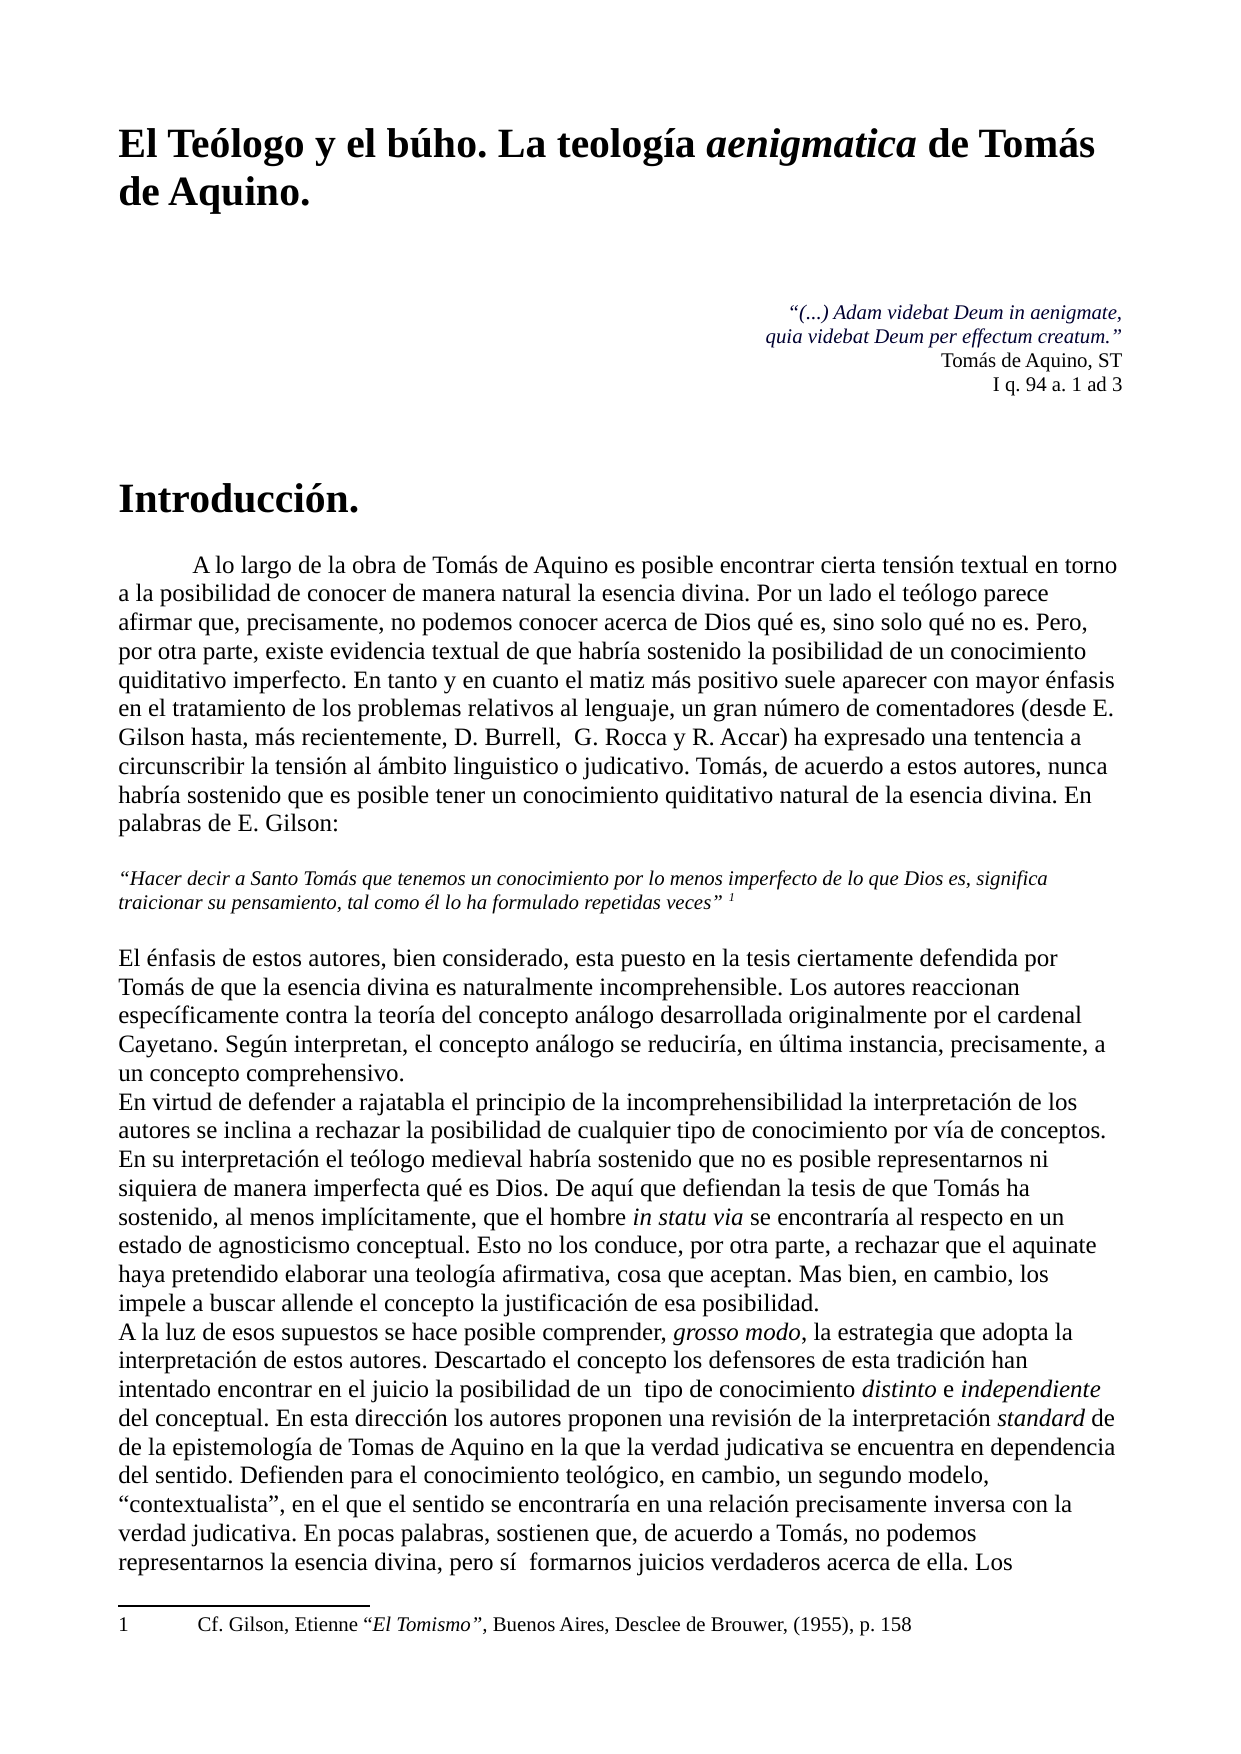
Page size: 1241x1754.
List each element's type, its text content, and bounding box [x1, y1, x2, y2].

text El énfasis de estos autores, bien considerado, esta puesto en la tesis ciertamente defendida por Tomás de que la esencia divina es naturalmente incomprehensible. Los autores reaccionan específicamente contra la teoría del concepto análogo desarrollada originalmente por el cardenal Cayetano. Según interpretan, el concepto análogo se reduciría, en última instancia, precisamente, a un concepto comprehensivo. [118, 943, 1122, 1087]
text El Teólogo y el búho. La teología aenigmatica de Tomás de Aquino. [118, 118, 1122, 214]
text A lo largo de la obra de Tomás de Aquino es posible encontrar cierta tensión textual en torno a la posibilidad de conocer de manera natural la esencia divina. Por un lado el teólogo parece afirmar que, precisamente, no podemos conocer acerca de Dios qué es, sino solo qué no es. Pero, por otra parte, existe evidencia textual de que habría sostenido la posibilidad de un conocimiento quiditativo imperfecto. En tanto y en cuanto el matiz más positivo suele aparecer con mayor énfasis en el tratamiento de los problemas relativos al lenguaje, un gran número de comentadores (desde E. Gilson hasta, más recientemente, D. Burrell, G. Rocca y R. Accar) ha expresado una tentencia a circunscribir la tensión al ámbito linguistico o judicativo. Tomás, de acuerdo a estos autores, nunca habría sostenido que es posible tener un conocimiento quiditativo natural de la esencia divina. En palabras de E. Gilson: [118, 550, 1122, 837]
text Introducción. [118, 473, 1122, 521]
text En virtud de defender a rajatabla el principio de la incomprehensibilidad la interpretación de los autores se inclina a rechazar la posibilidad de cualquier tipo de conocimiento por vía de conceptos. En su interpretación el teólogo medieval habría sostenido que no es posible representarnos ni siquiera de manera imperfecta qué es Dios. De aquí que defiendan la tesis de que Tomás ha sostenido, al menos implícitamente, que el hombre in statu via se encontraría al respecto en un estado de agnosticismo conceptual. Esto no los conduce, por otra parte, a rechazar que el aquinate haya pretendido elaborar una teología afirmativa, cosa que aceptan. Mas bien, en cambio, los impele a buscar allende el concepto la justificación de esa posibilidad. [118, 1087, 1122, 1317]
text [118, 1317, 1122, 1575]
text quia videbat Deum per effectum creatum.” [118, 324, 1122, 348]
text Tomás de Aquino, ST I q. 94 a. 1 ad 3 [118, 348, 1122, 396]
text “Hacer decir a Santo Tomás que tenemos un conocimiento por lo menos imperfecto de lo que Dios es, significa traicionar su pensamiento, tal como él lo ha formulado repetidas veces” [118, 866, 1122, 914]
text “(...) Adam videbat Deum in aenigmate, [118, 300, 1122, 324]
